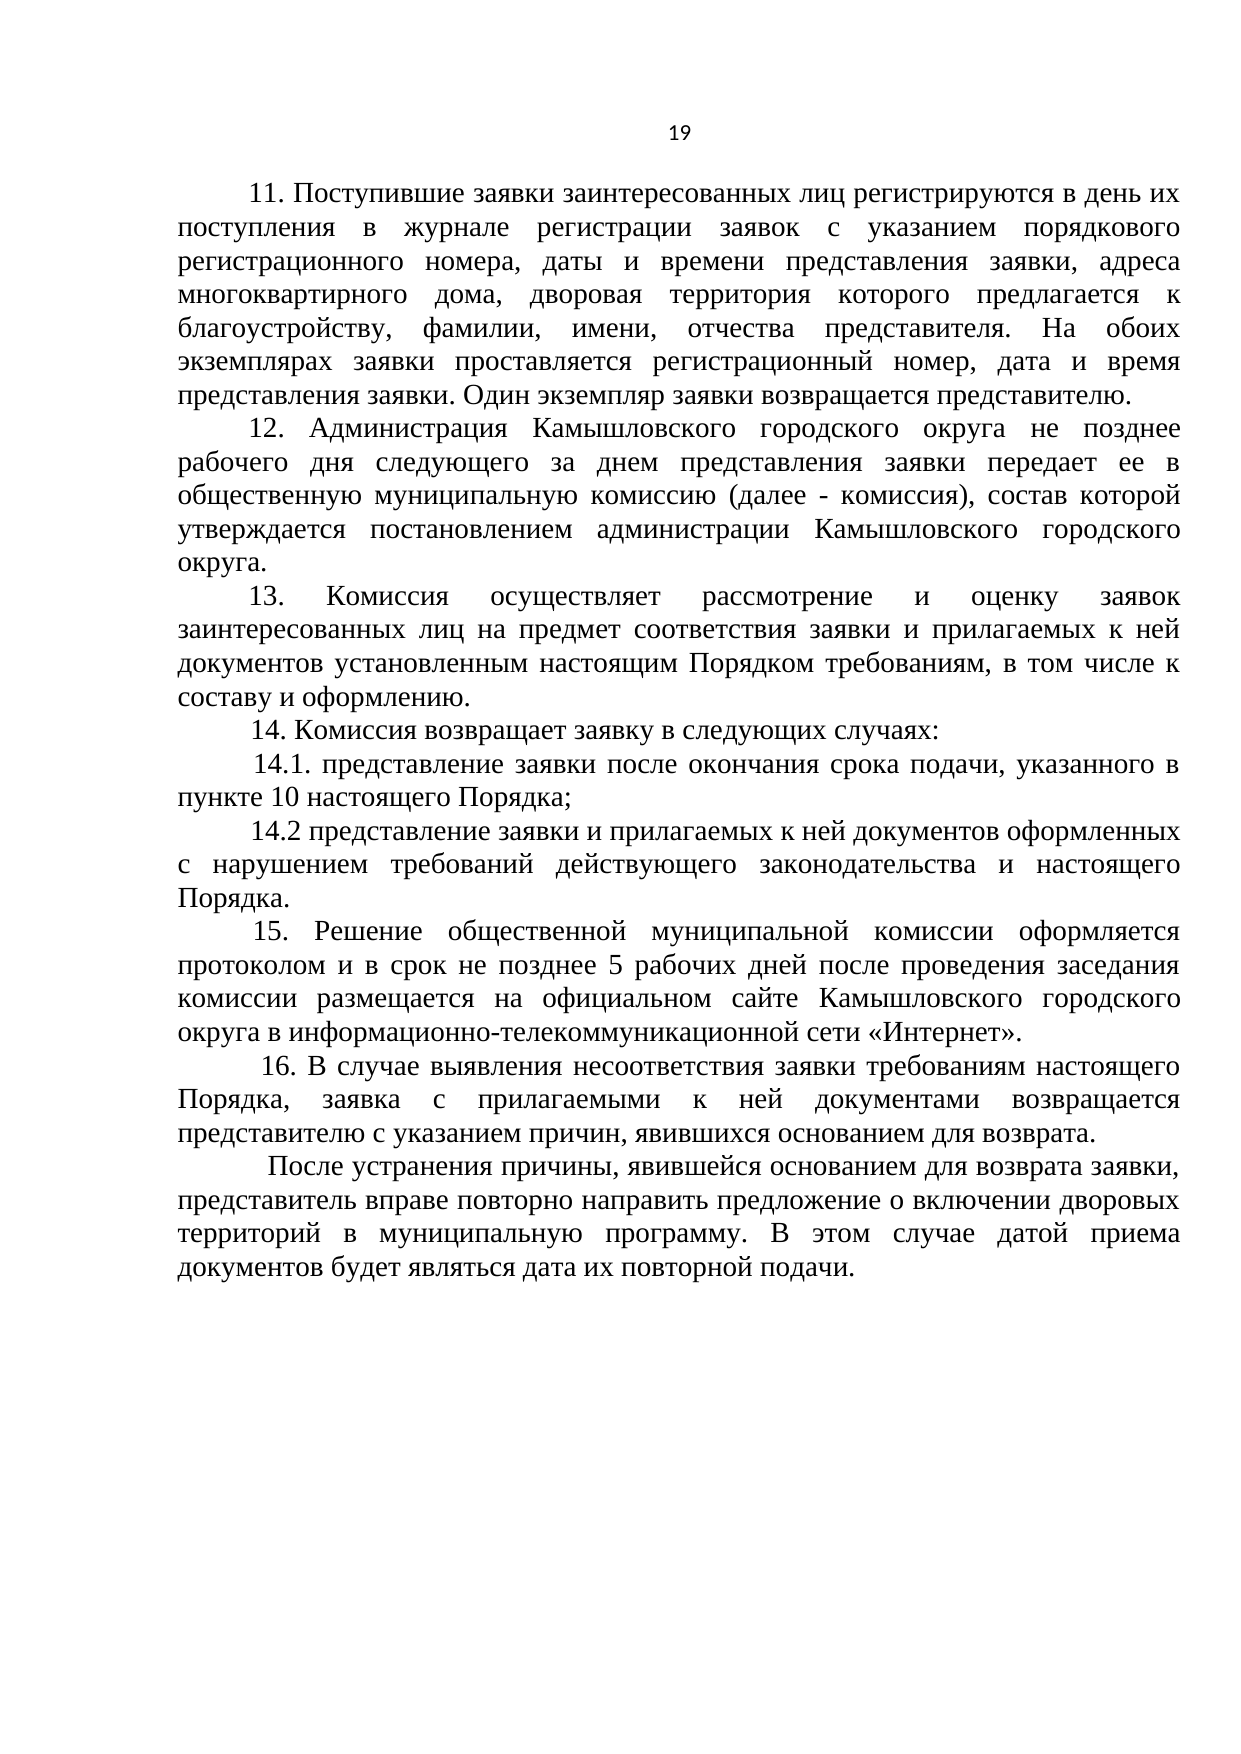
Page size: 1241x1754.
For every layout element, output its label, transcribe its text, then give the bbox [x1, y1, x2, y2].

text 11. Поступившие заявки заинтересованных лиц регистрируются в день их поступления в журнале регистрации заявок с указанием порядкового регистрационного номера, даты и времени представления заявки, адреса многоквартирного дома, дворовая территория которого предлагается к благоустройству, фамилии, имени, отчества представителя. На обоих экземплярах заявки проставляется регистрационный номер, дата и время представления заявки. Один экземпляр заявки возвращается представителю. [177, 176, 1181, 410]
text 16. В случае выявления несоответствия заявки требованиям настоящего Порядка, заявка с прилагаемыми к ней документами возвращается представителю с указанием причин, явившихся основанием для возврата. [177, 1048, 1181, 1148]
text 13. Комиссия осуществляет рассмотрение и оценку заявок заинтересованных лиц на предмет соответствия заявки и прилагаемых к ней документов установленным настоящим Порядком требованиям, в том числе к составу и оформлению. [177, 578, 1181, 712]
text 14. Комиссия возвращает заявку в следующих случаях: [177, 712, 1181, 746]
text 14.2 представление заявки и прилагаемых к ней документов оформленных с нарушением требований действующего законодательства и настоящего Порядка. [177, 813, 1181, 913]
text 12. Администрация Камышловского городского округа не позднее рабочего дня следующего за днем представления заявки передает ее в общественную муниципальную комиссию (далее - комиссия), состав которой утверждается постановлением администрации Камышловского городского округа. [177, 410, 1181, 578]
text После устранения причины, явившейся основанием для возврата заявки, представитель вправе повторно направить предложение о включении дворовых территорий в муниципальную программу. В этом случае датой приема документов будет являться дата их повторной подачи. [177, 1148, 1181, 1282]
text 14.1. представление заявки после окончания срока подачи, указанного в пункте 10 настоящего Порядка; [177, 746, 1181, 813]
text 15. Решение общественной муниципальной комиссии оформляется протоколом и в срок не позднее 5 рабочих дней после проведения заседания комиссии размещается на официальном сайте Камышловского городского округа в информационно-телекоммуникационной сети «Интернет». [177, 913, 1181, 1048]
